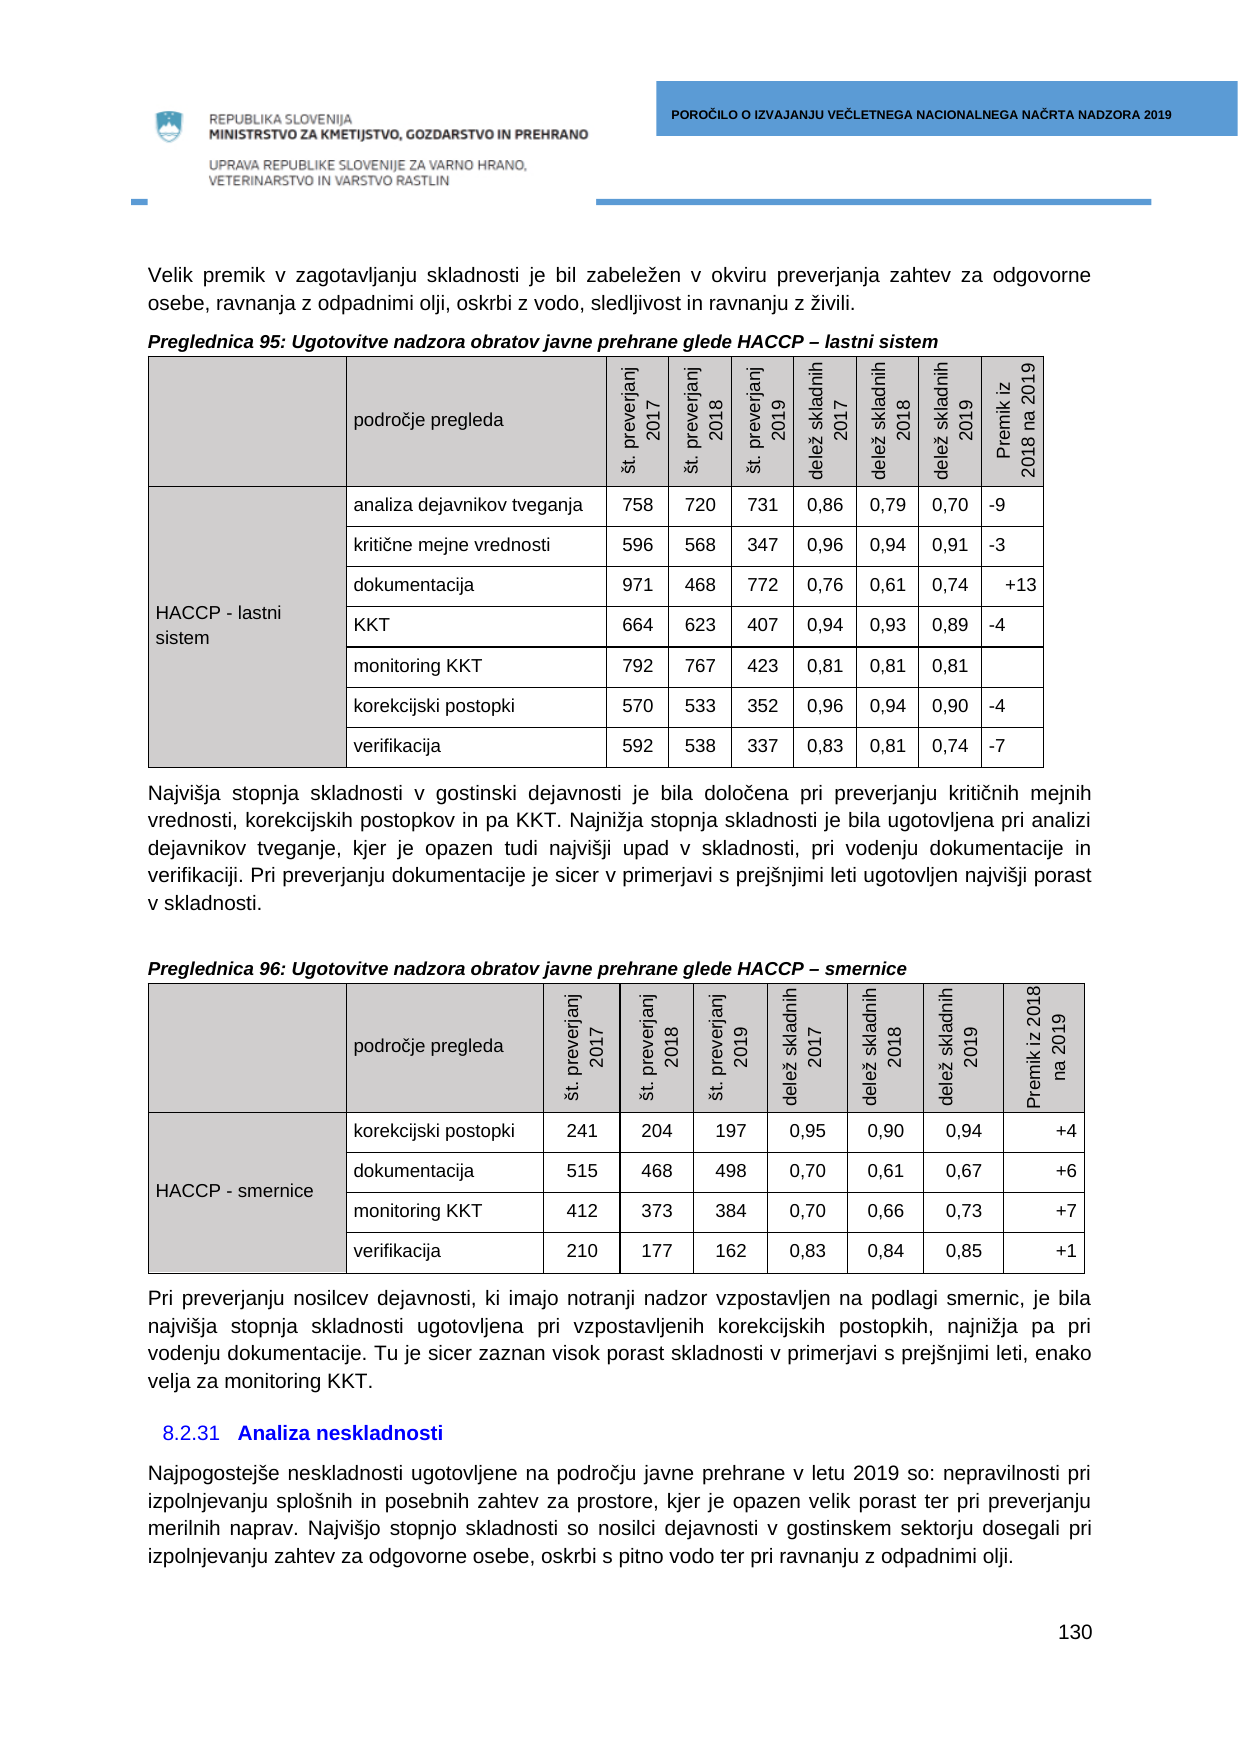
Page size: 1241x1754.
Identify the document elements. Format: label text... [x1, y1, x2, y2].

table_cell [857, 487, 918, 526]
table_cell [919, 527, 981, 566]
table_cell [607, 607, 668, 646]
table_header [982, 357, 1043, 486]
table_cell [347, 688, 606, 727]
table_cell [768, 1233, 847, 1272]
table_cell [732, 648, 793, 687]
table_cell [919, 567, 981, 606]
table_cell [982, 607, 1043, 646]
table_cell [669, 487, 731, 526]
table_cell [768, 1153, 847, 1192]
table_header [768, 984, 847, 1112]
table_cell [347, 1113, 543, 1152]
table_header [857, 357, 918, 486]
subtitle Analiza neskladnosti [162, 1421, 1093, 1445]
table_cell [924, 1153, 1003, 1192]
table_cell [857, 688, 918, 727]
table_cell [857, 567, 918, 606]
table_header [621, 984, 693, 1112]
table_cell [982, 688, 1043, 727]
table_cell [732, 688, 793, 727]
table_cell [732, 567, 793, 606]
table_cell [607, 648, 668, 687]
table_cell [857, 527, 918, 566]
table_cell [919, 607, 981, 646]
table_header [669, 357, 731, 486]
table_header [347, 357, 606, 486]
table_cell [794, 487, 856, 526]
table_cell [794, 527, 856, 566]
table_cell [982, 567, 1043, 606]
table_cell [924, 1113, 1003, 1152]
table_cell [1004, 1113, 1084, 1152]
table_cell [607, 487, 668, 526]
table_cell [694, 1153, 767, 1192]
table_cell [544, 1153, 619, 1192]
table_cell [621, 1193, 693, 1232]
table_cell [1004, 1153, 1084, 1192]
text Najpogostejše neskladnosti ugotovljene na področju javne prehrane v letu 2019 so: nepravilnosti pri izpolnjevanju splošnih in posebnih zahtev za prostore, kjer je opazen velik porast ter pri preverjanju merilnih naprav. Najvišjo stopnjo skladnosti so nosilci dejavnosti v gostinskem sektorju dosegali pri izpolnjevanju zahtev za odgovorne osebe, oskrbi s pitno vodo ter pri ravnanju z odpadnimi olji. [148, 1461, 1093, 1567]
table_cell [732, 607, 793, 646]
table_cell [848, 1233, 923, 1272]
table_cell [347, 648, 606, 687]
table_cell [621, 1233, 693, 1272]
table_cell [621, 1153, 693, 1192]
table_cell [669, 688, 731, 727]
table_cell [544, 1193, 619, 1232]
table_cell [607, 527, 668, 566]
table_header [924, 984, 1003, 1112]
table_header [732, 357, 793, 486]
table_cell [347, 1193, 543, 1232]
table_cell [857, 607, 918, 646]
text Pri preverjanju nosilcev dejavnosti, ki imajo notranji nadzor vzpostavljen na podlagi smernic, je bila najvišja stopnja skladnosti ugotovljena pri vzpostavljenih korekcijskih postopkih, najnižja pa pri vodenju dokumentacije. Tu je sicer zaznan visok porast skladnosti v primerjavi s prejšnjimi leti, enako velja za monitoring KKT. [148, 1286, 1093, 1392]
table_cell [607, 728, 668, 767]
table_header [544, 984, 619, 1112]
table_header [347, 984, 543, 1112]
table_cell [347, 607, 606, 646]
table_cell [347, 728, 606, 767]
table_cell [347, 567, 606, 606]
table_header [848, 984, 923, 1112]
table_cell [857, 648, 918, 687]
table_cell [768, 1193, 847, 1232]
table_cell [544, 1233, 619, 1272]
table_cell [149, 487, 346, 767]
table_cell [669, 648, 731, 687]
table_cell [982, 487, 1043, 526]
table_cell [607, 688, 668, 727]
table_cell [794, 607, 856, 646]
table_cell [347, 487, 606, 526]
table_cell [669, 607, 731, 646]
text Velik premik v zagotavljanju skladnosti je bil zabeležen v okviru preverjanja zahtev za odgovorne osebe, ravnanja z odpadnimi olji, oskrbi z vodo, sledljivost in ravnanju z živili. [148, 263, 1093, 315]
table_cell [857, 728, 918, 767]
text Preglednica 95: Ugotovitve nadzora obratov javne prehrane glede HACCP – lastni sistem [148, 331, 1093, 352]
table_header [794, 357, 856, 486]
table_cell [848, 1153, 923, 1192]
text Najvišja stopnja skladnosti v gostinski dejavnosti je bila določena pri preverjanju kritičnih mejnih vrednosti, korekcijskih postopkov in pa KKT. Najnižja stopnja skladnosti je bila ugotovljena pri analizi dejavnikov tveganje, kjer je opazen tudi najvišji upad v skladnosti, pri vodenju dokumentacije in verifikaciji. Pri preverjanju dokumentacije je sicer v primerjavi s prejšnjimi leti ugotovljen najvišji porast v skladnosti. [148, 781, 1093, 914]
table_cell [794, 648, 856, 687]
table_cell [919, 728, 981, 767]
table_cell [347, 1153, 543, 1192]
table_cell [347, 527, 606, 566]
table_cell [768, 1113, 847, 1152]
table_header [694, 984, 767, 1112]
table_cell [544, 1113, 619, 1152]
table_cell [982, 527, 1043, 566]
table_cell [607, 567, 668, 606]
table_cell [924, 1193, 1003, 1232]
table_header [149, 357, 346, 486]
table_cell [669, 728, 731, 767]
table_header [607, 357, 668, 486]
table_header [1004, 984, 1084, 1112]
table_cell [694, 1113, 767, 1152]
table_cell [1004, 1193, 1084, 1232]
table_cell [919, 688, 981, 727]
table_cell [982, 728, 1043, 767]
picture [147, 86, 597, 215]
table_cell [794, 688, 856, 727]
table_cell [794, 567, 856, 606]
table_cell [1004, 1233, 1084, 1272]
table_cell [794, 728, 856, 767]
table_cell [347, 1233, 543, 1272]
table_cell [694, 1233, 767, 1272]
text Preglednica 96: Ugotovitve nadzora obratov javne prehrane glede HACCP – smernice [148, 958, 1093, 979]
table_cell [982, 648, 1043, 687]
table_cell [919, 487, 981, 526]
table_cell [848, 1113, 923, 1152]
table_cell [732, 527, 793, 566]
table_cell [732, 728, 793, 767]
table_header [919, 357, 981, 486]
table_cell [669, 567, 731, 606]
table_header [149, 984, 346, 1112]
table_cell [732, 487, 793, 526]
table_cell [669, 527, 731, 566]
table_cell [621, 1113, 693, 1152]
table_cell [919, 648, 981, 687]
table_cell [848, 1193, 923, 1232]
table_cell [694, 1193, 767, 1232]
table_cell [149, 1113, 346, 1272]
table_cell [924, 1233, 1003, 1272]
